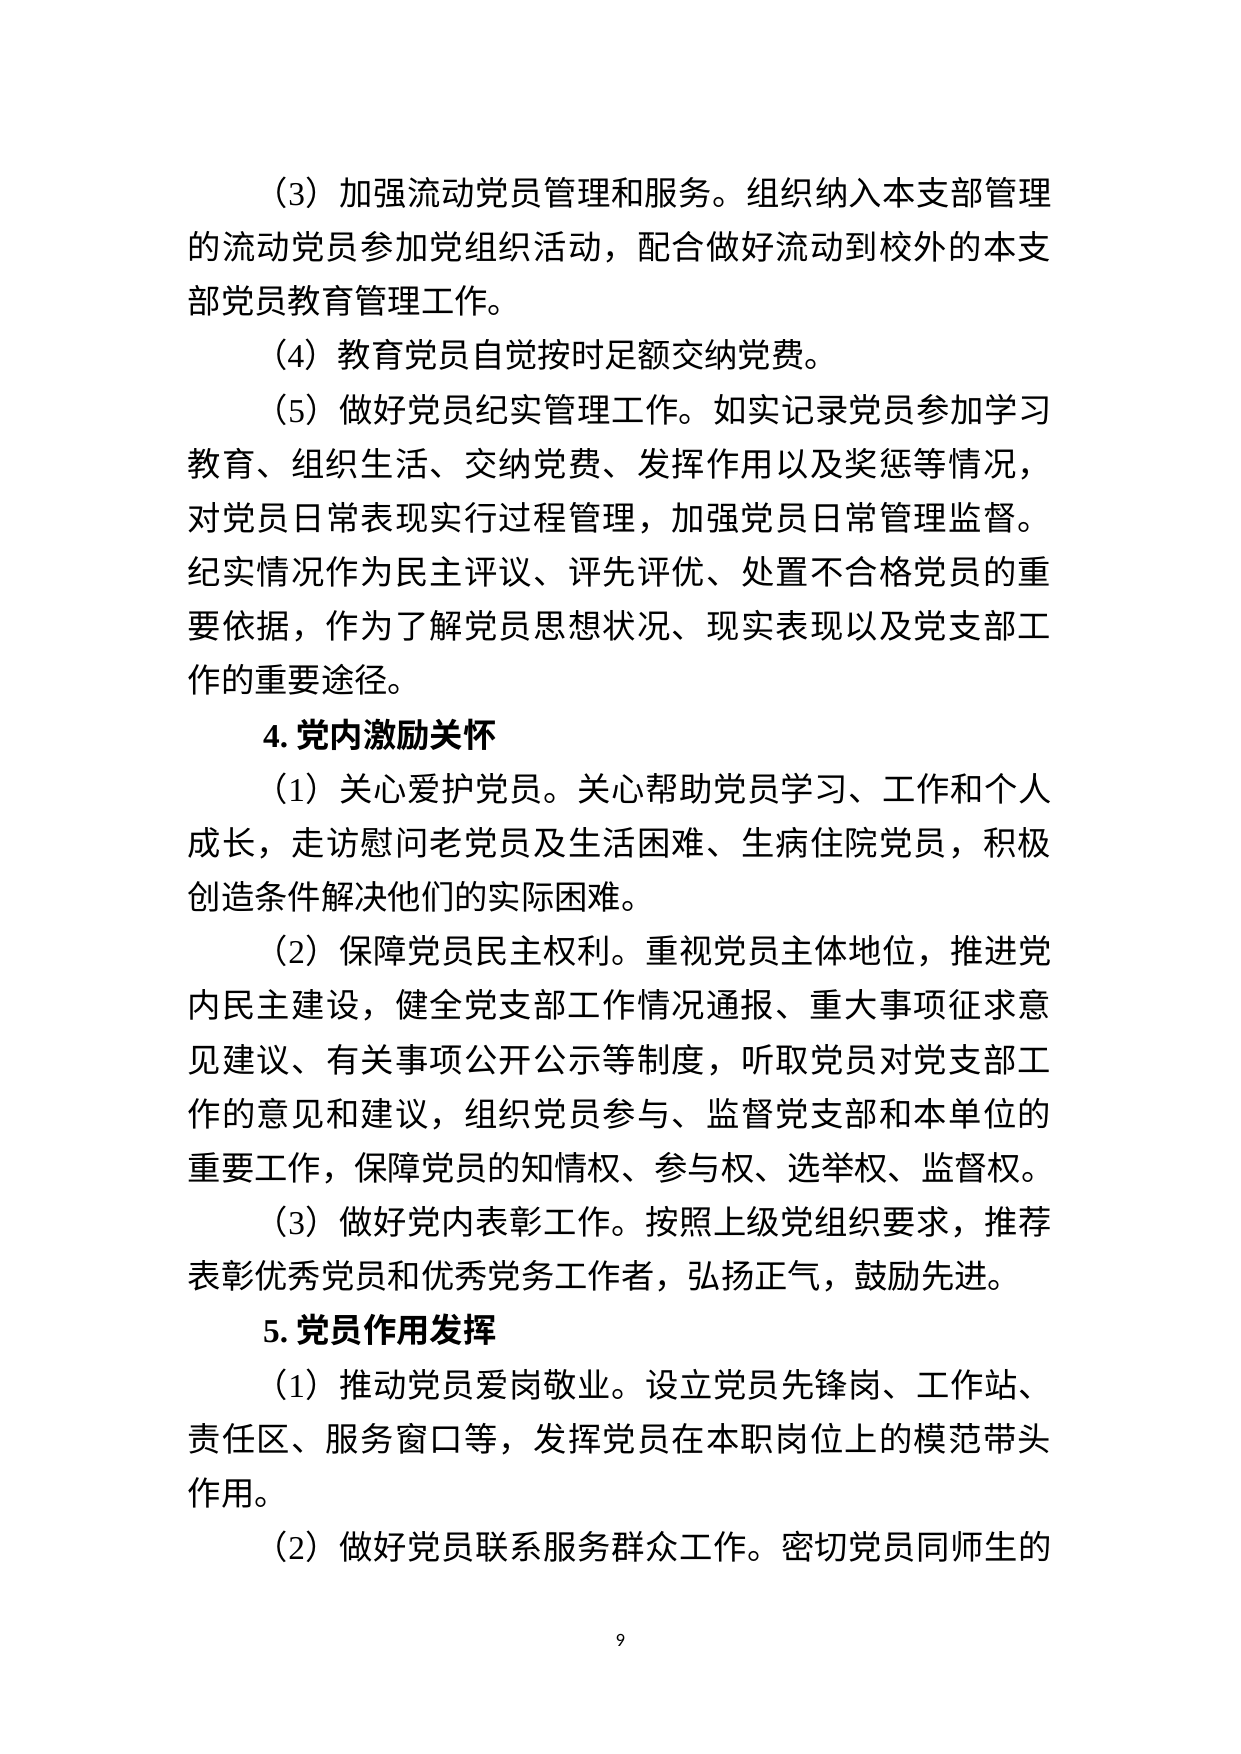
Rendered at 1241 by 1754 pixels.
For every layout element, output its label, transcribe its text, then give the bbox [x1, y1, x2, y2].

text 5. 党员作用发挥 [187, 1299, 1053, 1354]
text （2）保障党员民主权利。重视党员主体地位，推进党内民主建设，健全党支部工作情况通报、重大事项征求意见建议、有关事项公开公示等制度，听取党员对党支部工作的意见和建议，组织党员参与、监督党支部和本单位的重要工作，保障党员的知情权、参与权、选举权、监督权。 [187, 920, 1053, 1191]
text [187, 1516, 1053, 1570]
text 4. 党内激励关怀 [187, 704, 1053, 758]
text （4）教育党员自觉按时足额交纳党费。 [187, 324, 1053, 379]
text （1）关心爱护党员。关心帮助党员学习、工作和个人成长，走访慰问老党员及生活困难、生病住院党员，积极创造条件解决他们的实际困难。 [187, 758, 1053, 920]
text （3）加强流动党员管理和服务。组织纳入本支部管理的流动党员参加党组织活动，配合做好流动到校外的本支部党员教育管理工作。 [187, 162, 1053, 324]
text （5）做好党员纪实管理工作。如实记录党员参加学习教育、组织生活、交纳党费、发挥作用以及奖惩等情况，对党员日常表现实行过程管理，加强党员日常管理监督。纪实情况作为民主评议、评先评优、处置不合格党员的重要依据，作为了解党员思想状况、现实表现以及党支部工作的重要途径。 [187, 379, 1053, 704]
text （3）做好党内表彰工作。按照上级党组织要求，推荐表彰优秀党员和优秀党务工作者，弘扬正气，鼓励先进。 [187, 1191, 1053, 1299]
text （1）推动党员爱岗敬业。设立党员先锋岗、工作站、责任区、服务窗口等，发挥党员在本职岗位上的模范带头作用。 [187, 1354, 1053, 1516]
